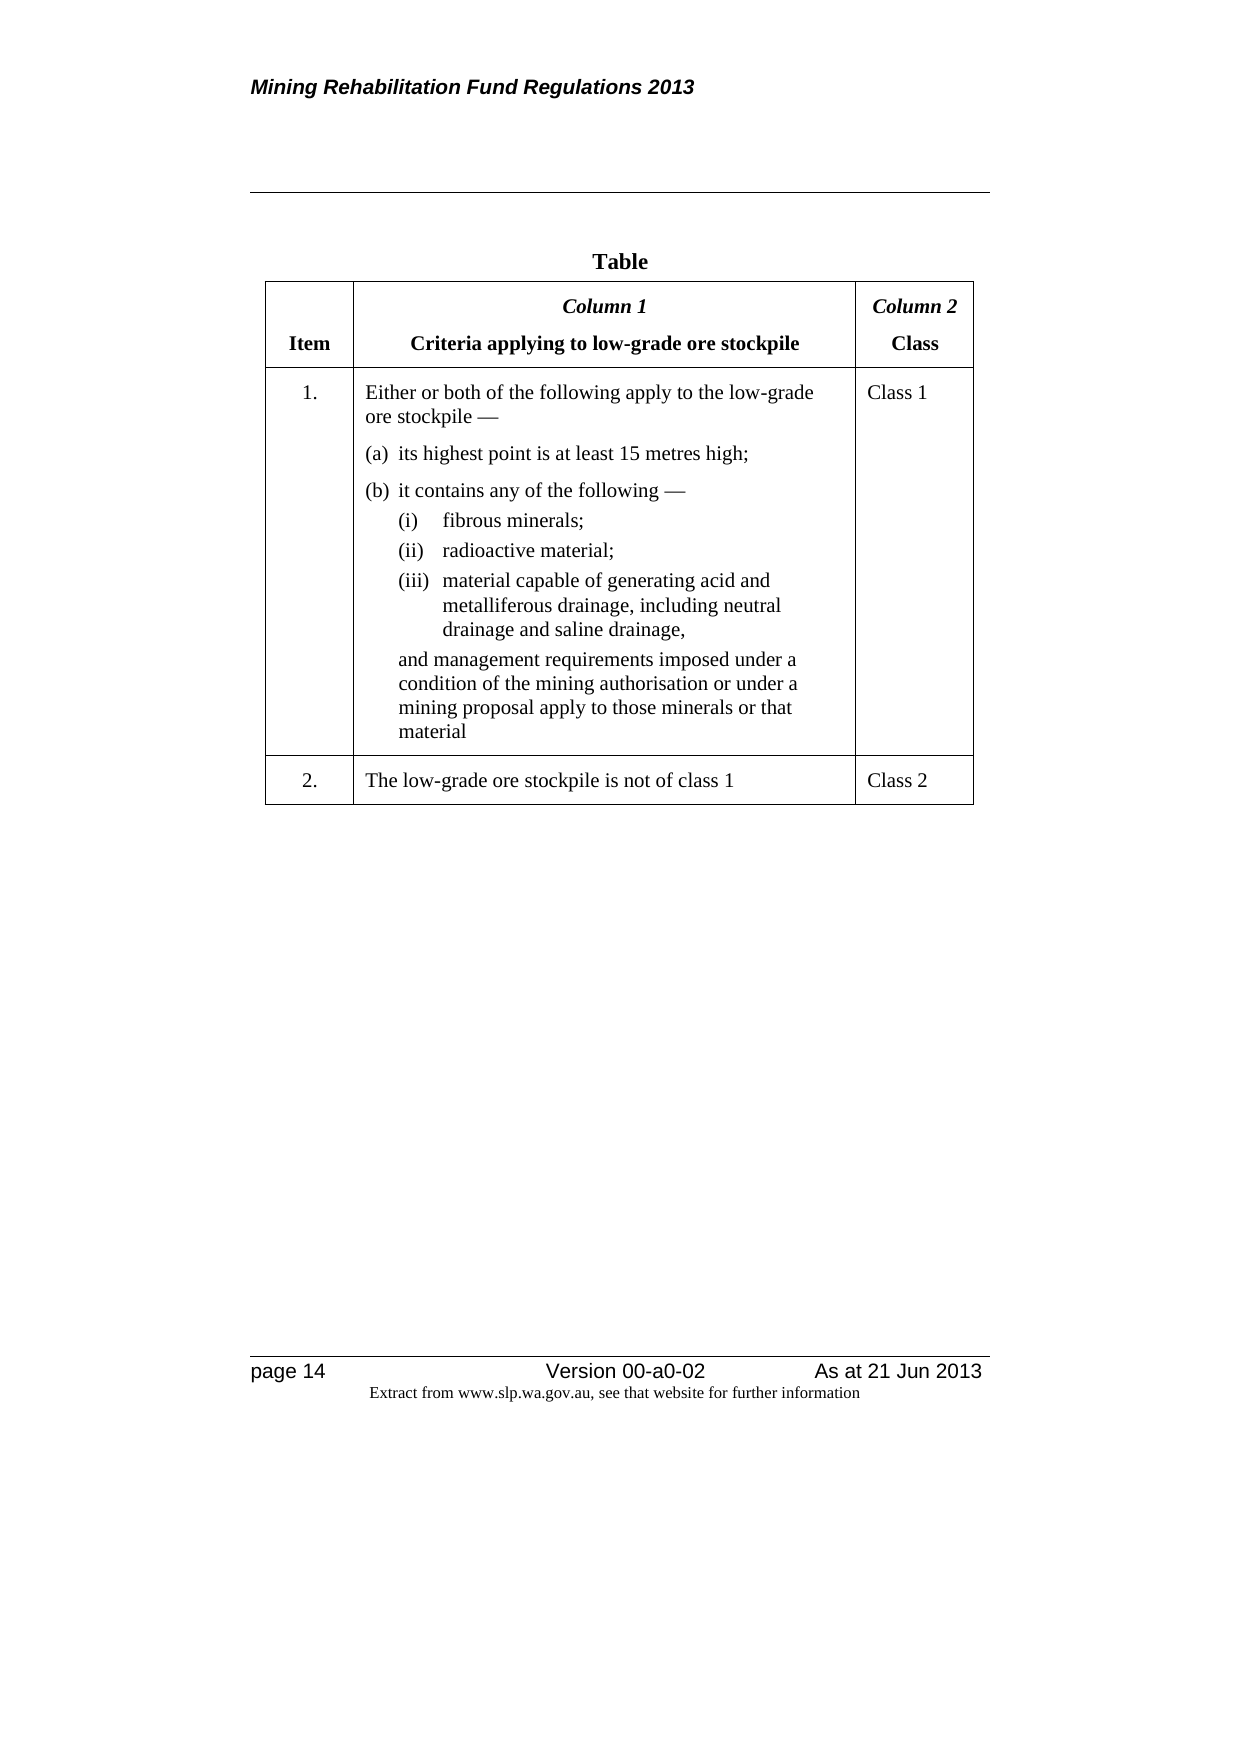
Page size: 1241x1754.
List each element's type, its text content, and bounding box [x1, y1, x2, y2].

table_cell The low-grade ore stockpile is not of class 1 [354, 756, 855, 804]
table_header Column 2 Class [856, 282, 973, 367]
table_cell Either or both of the following apply to the low-grade ore stockpile — (a) its highest point is at least 15 metres high; (b) it contains any of the following — (i) fibrous minerals; (ii) radioactive material; (iii) material capable of generating acid and metalliferous drainage, including neutral drainage and saline drainage, and management requirements imposed under a condition of the mining authorisation or under a mining proposal apply to those minerals or that material [354, 368, 855, 755]
table_cell Class 2 [856, 756, 973, 804]
table_cell 2. [266, 756, 353, 804]
table_cell 1. [266, 368, 353, 755]
table_cell Class 1 [856, 368, 973, 755]
table_header Column 1 Criteria applying to low-grade ore stockpile [354, 282, 855, 367]
subtitle Table [265, 247, 975, 274]
table_header Item [266, 282, 353, 367]
